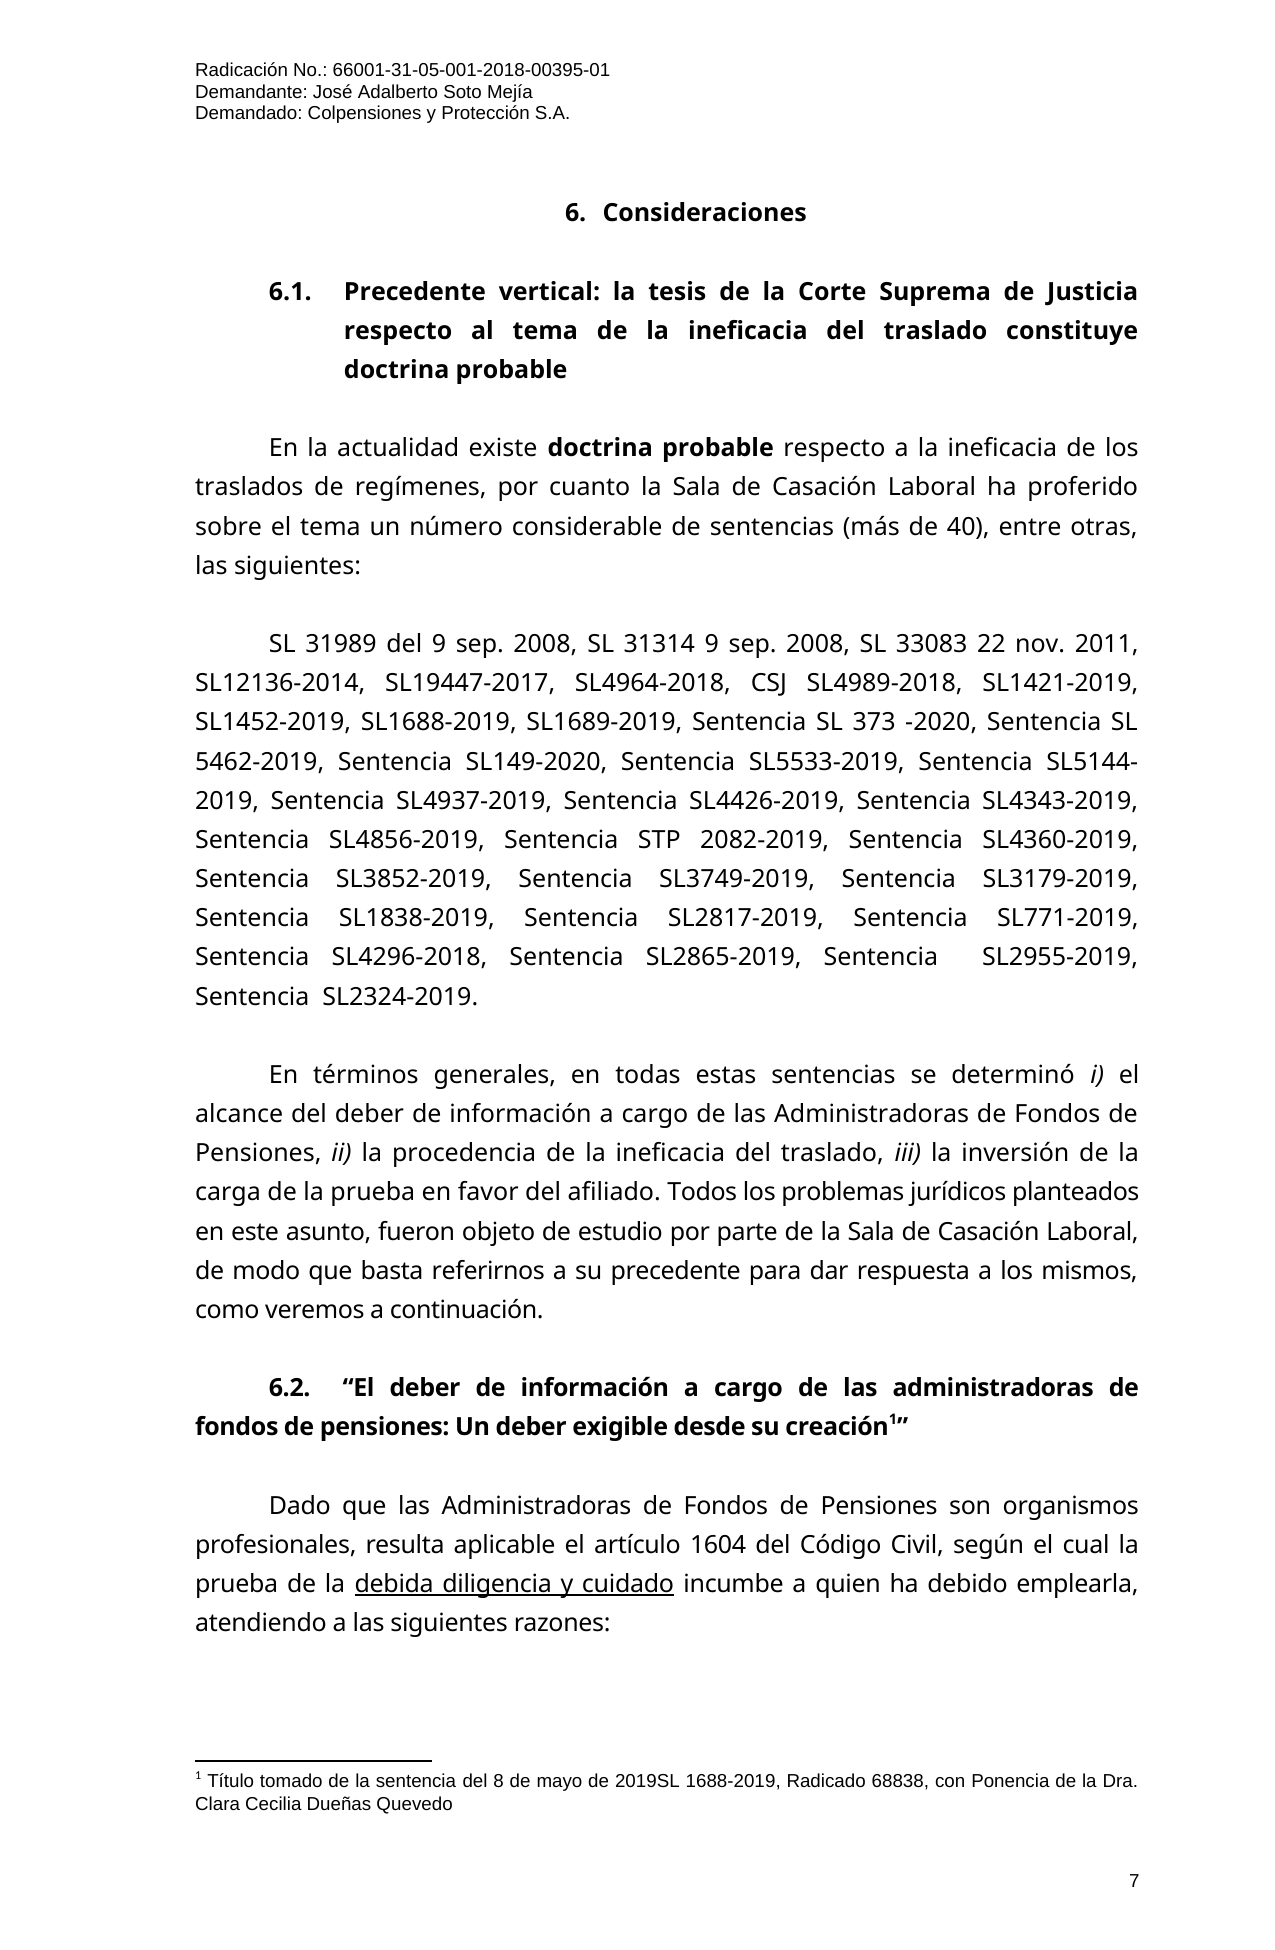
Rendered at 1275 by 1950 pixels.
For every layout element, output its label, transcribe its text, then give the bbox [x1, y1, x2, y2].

text En la actualidad existe doctrina probable respecto a la ineficacia de los traslados de regímenes, por cuanto la Sala de Casación Laboral ha proferido sobre el tema un número considerable de sentencias (más de 40), entre otras, las siguientes: [195, 430, 1139, 581]
list Precedente vertical: la tesis de la Corte Suprema de Justicia respecto al tema de la ineficacia del traslado constituye doctrina probable [269, 273, 1139, 386]
list Consideraciones [232, 195, 1139, 229]
text SL 31989 del 9 sep. 2008, SL 31314 9 sep. 2008, SL 33083 22 nov. 2011, SL12136-2014, SL19447-2017, SL4964-2018, CSJ SL4989-2018, SL1421-2019, SL1452-2019, SL1688-2019, SL1689-2019, Sentencia SL 373 -2020, Sentencia SL 5462-2019, Sentencia SL149-2020, Sentencia SL5533-2019, Sentencia SL5144-2019, Sentencia SL4937-2019, Sentencia SL4426-2019, Sentencia SL4343-2019, Sentencia SL4856-2019, Sentencia STP 2082-2019, Sentencia SL4360-2019, Sentencia SL3852-2019, Sentencia SL3749-2019, Sentencia SL3179-2019, Sentencia SL1838-2019, Sentencia SL2817-2019, Sentencia SL771-2019, Sentencia SL4296-2018, Sentencia SL2865-2019, Sentencia SL2955-2019, Sentencia SL2324-2019. [195, 626, 1139, 1012]
list “El deber de información a cargo de las administradoras de fondos de pensiones: Un deber exigible desde su creación” [195, 1370, 1139, 1443]
text Dado que las Administradoras de Fondos de Pensiones son organismos profesionales, resulta aplicable el artículo 1604 del Código Civil, según el cual la prueba de la debida diligencia y cuidado incumbe a quien ha debido emplearla, atendiendo a las siguientes razones: [195, 1487, 1139, 1639]
text En términos generales, en todas estas sentencias se determinó i) el alcance del deber de información a cargo de las Administradoras de Fondos de Pensiones, ii) la procedencia de la ineficacia del traslado, iii) la inversión de la carga de la prueba en favor del afiliado. Todos los problemas jurídicos planteados en este asunto, fueron objeto de estudio por parte de la Sala de Casación Laboral, de modo que basta referirnos a su precedente para dar respuesta a los mismos, como veremos a continuación. [195, 1057, 1139, 1326]
